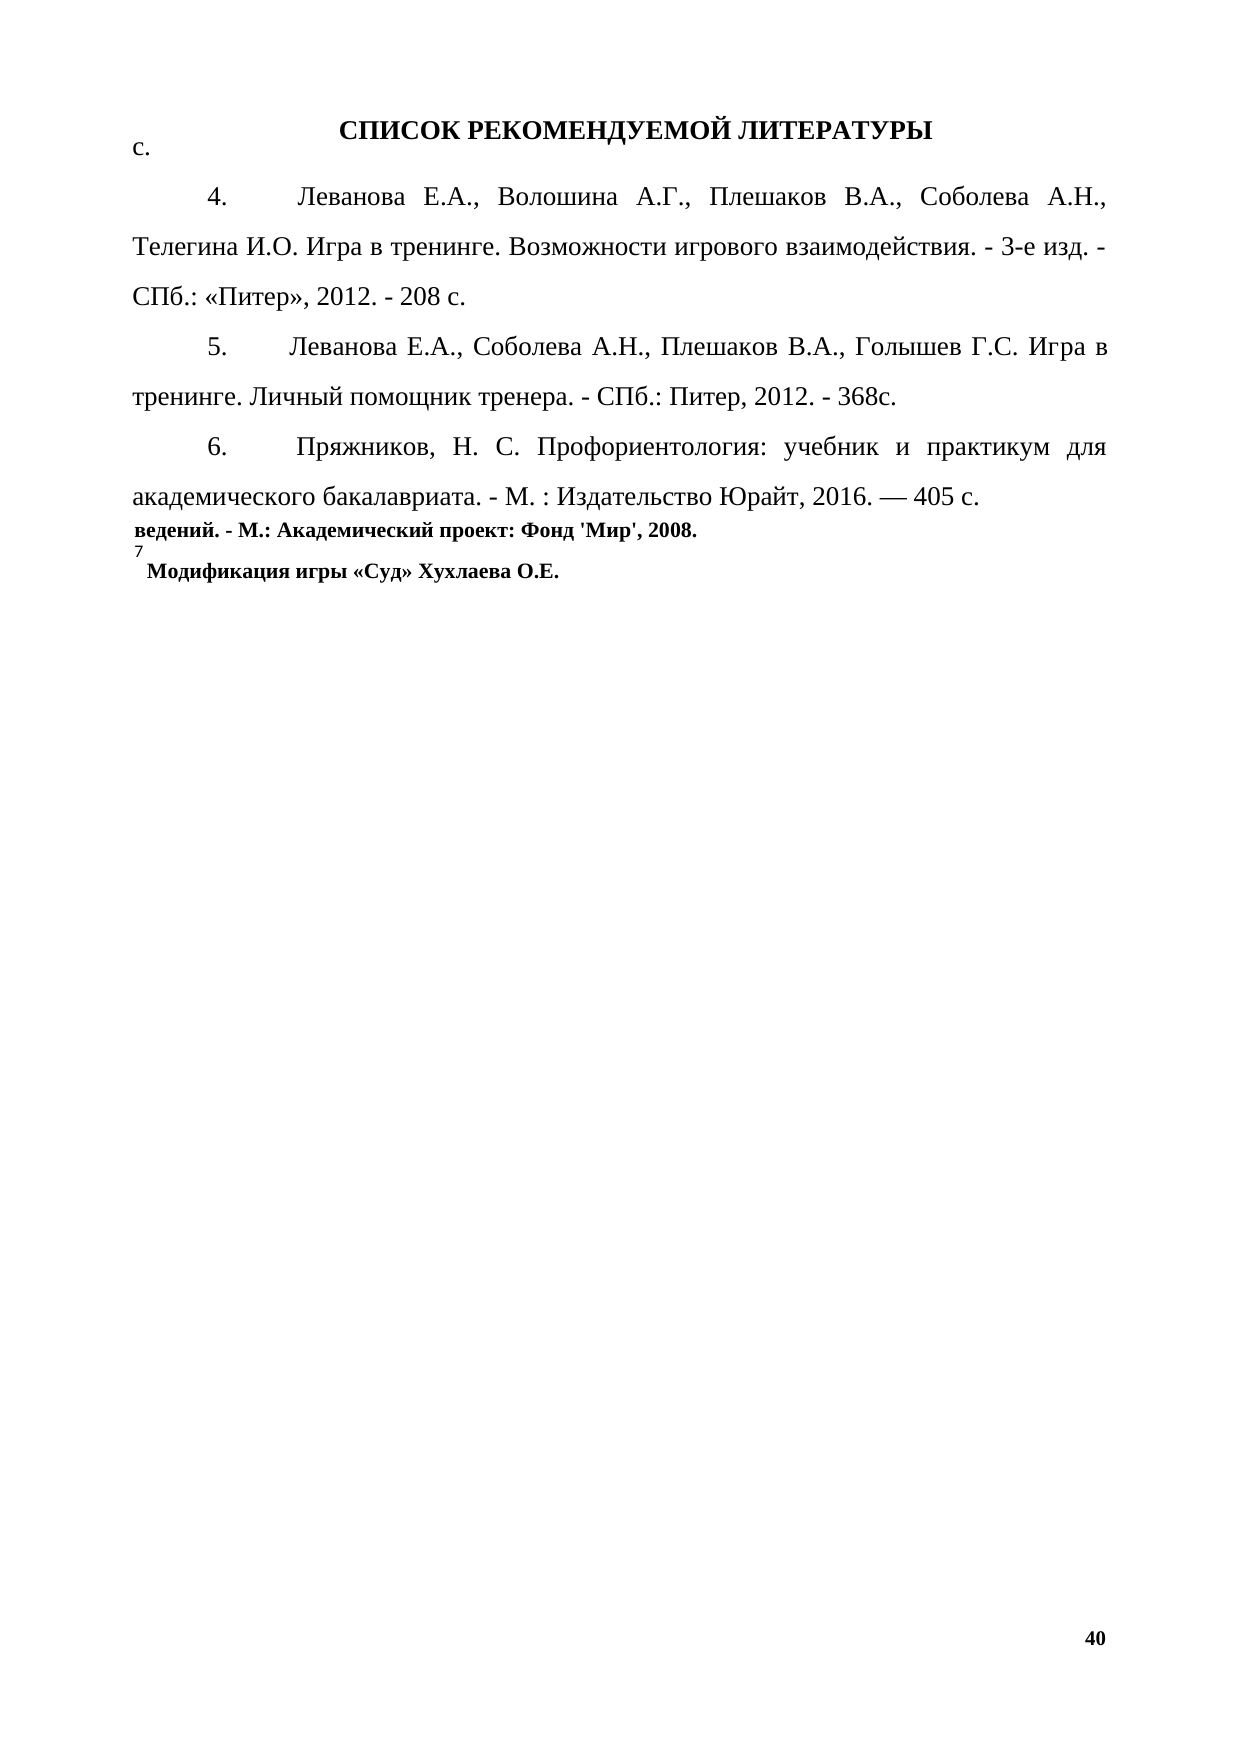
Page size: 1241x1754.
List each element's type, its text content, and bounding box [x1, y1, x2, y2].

list Леванова Е.А., Соболева А.Н., Плешаков В.А., Голышев Г.С. Игра в тренинге. Личный помощник тренера. - СПб.: Питер, 2012. - 368с. [132, 315, 1108, 415]
list Пряжников, Н. С. Профориентология: учебник и практикум для академического бакалавриата. - М. : Издательство Юрайт, 2016. — 405 с. [132, 415, 1108, 515]
list Леванова Е.А., Абраменко О.А., Волошина А.Г., Волошин А.Г., Вдовина О.В., Плешаков В.А., Попова О.И., Телегина И.О., Улитин И.И. Во- жатская мастерская. Руководство для начинающих. - М.: Изд-во Омега-Л, 2002. - 96 с. [132, 115, 1108, 165]
text 7 [134, 543, 1108, 561]
text Модификация игры «Суд» Хухлаева О.Е. [147, 561, 1108, 583]
list Леванова Е.А., Волошина А.Г., Плешаков В.А., Соболева А.Н., Телегина И.О. Игра в тренинге. Возможности игрового взаимодействия. - 3-е изд. - СПб.: «Питер», 2012. - 208 с. [132, 165, 1108, 315]
text ведений. - М.: Академический проект: Фонд 'Мир', 2008. [134, 515, 1108, 543]
